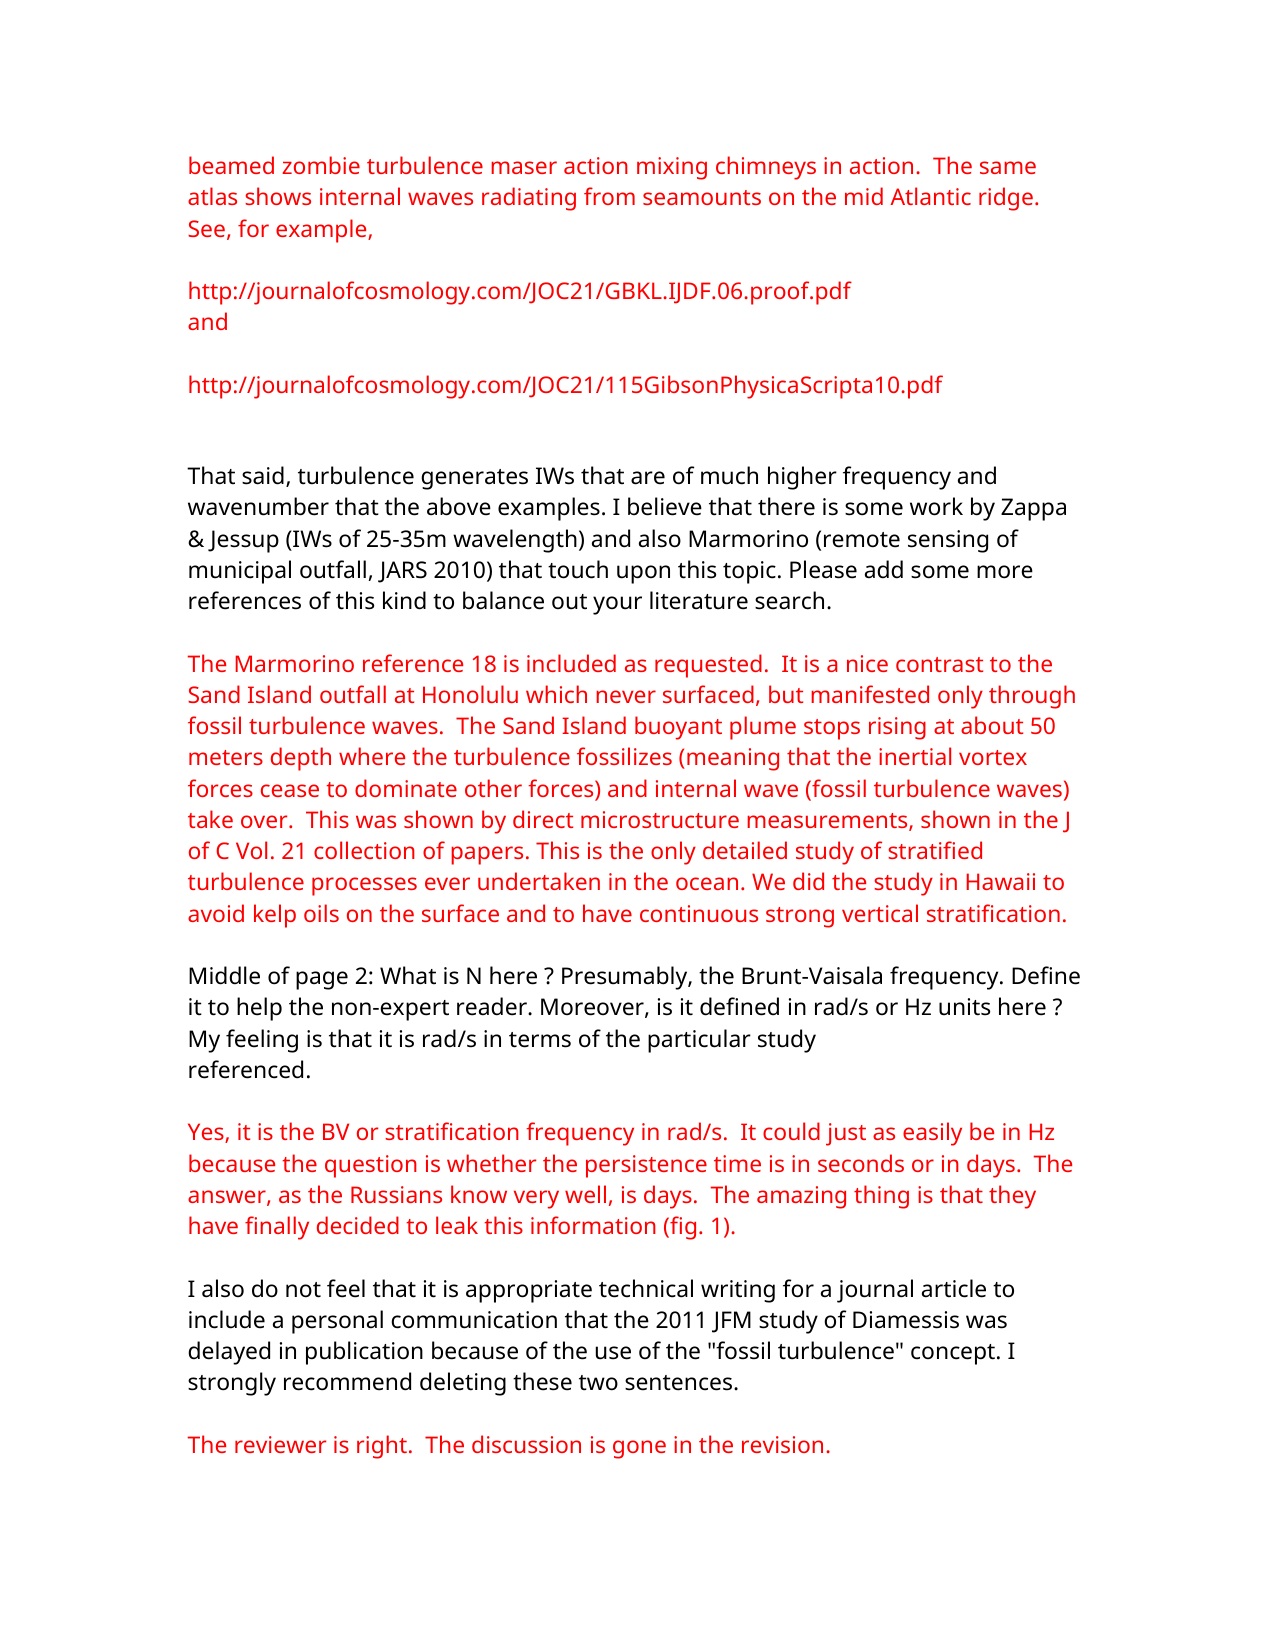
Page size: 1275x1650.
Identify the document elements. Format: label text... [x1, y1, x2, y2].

text Middle of page 2: What is N here ? Presumably, the Brunt-Vaisala frequency. Define it to help the non-expert reader. Moreover, is it defined in rad/s or Hz units here ? My feeling is that it is rad/s in terms of the particular study [187, 960, 1087, 1054]
text referenced. [187, 1054, 1087, 1085]
text http://journalofcosmology.com/JOC21/115GibsonPhysicaScripta10.pdf [187, 369, 1087, 429]
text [187, 150, 1087, 244]
text That said, turbulence generates IWs that are of much higher frequency and wavenumber that the above examples. I believe that there is some work by Zappa & Jessup (IWs of 25-35m wavelength) and also Marmorino (remote sensing of municipal outfall, JARS 2010) that touch upon this topic. Please add some more references of this kind to balance out your literature search. [187, 460, 1087, 616]
text Yes, it is the BV or stratification frequency in rad/s. It could just as easily be in Hz because the question is whether the persistence time is in seconds or in days. The answer, as the Russians know very well, is days. The amazing thing is that they have finally decided to leak this information (fig. 1). [187, 1116, 1087, 1241]
text and [187, 306, 1087, 337]
text http://journalofcosmology.com/JOC21/GBKL.IJDF.06.proof.pdf [187, 275, 1087, 306]
text The Marmorino reference 18 is included as requested. It is a nice contrast to the Sand Island outfall at Honolulu which never surfaced, but manifested only through fossil turbulence waves. The Sand Island buoyant plume stops rising at about 50 meters depth where the turbulence fossilizes (meaning that the inertial vortex forces cease to dominate other forces) and internal wave (fossil turbulence waves) take over. This was shown by direct microstructure measurements, shown in the J of C Vol. 21 collection of papers. This is the only detailed study of stratified turbulence processes ever undertaken in the ocean. We did the study in Hawaii to avoid kelp oils on the surface and to have continuous strong vertical stratification. [187, 647, 1087, 929]
text The reviewer is right. The discussion is gone in the revision. [187, 1429, 1087, 1460]
text I also do not feel that it is appropriate technical writing for a journal article to include a personal communication that the 2011 JFM study of Diamessis was delayed in publication because of the use of the "fossil turbulence" concept. I strongly recommend deleting these two sentences. [187, 1272, 1087, 1397]
